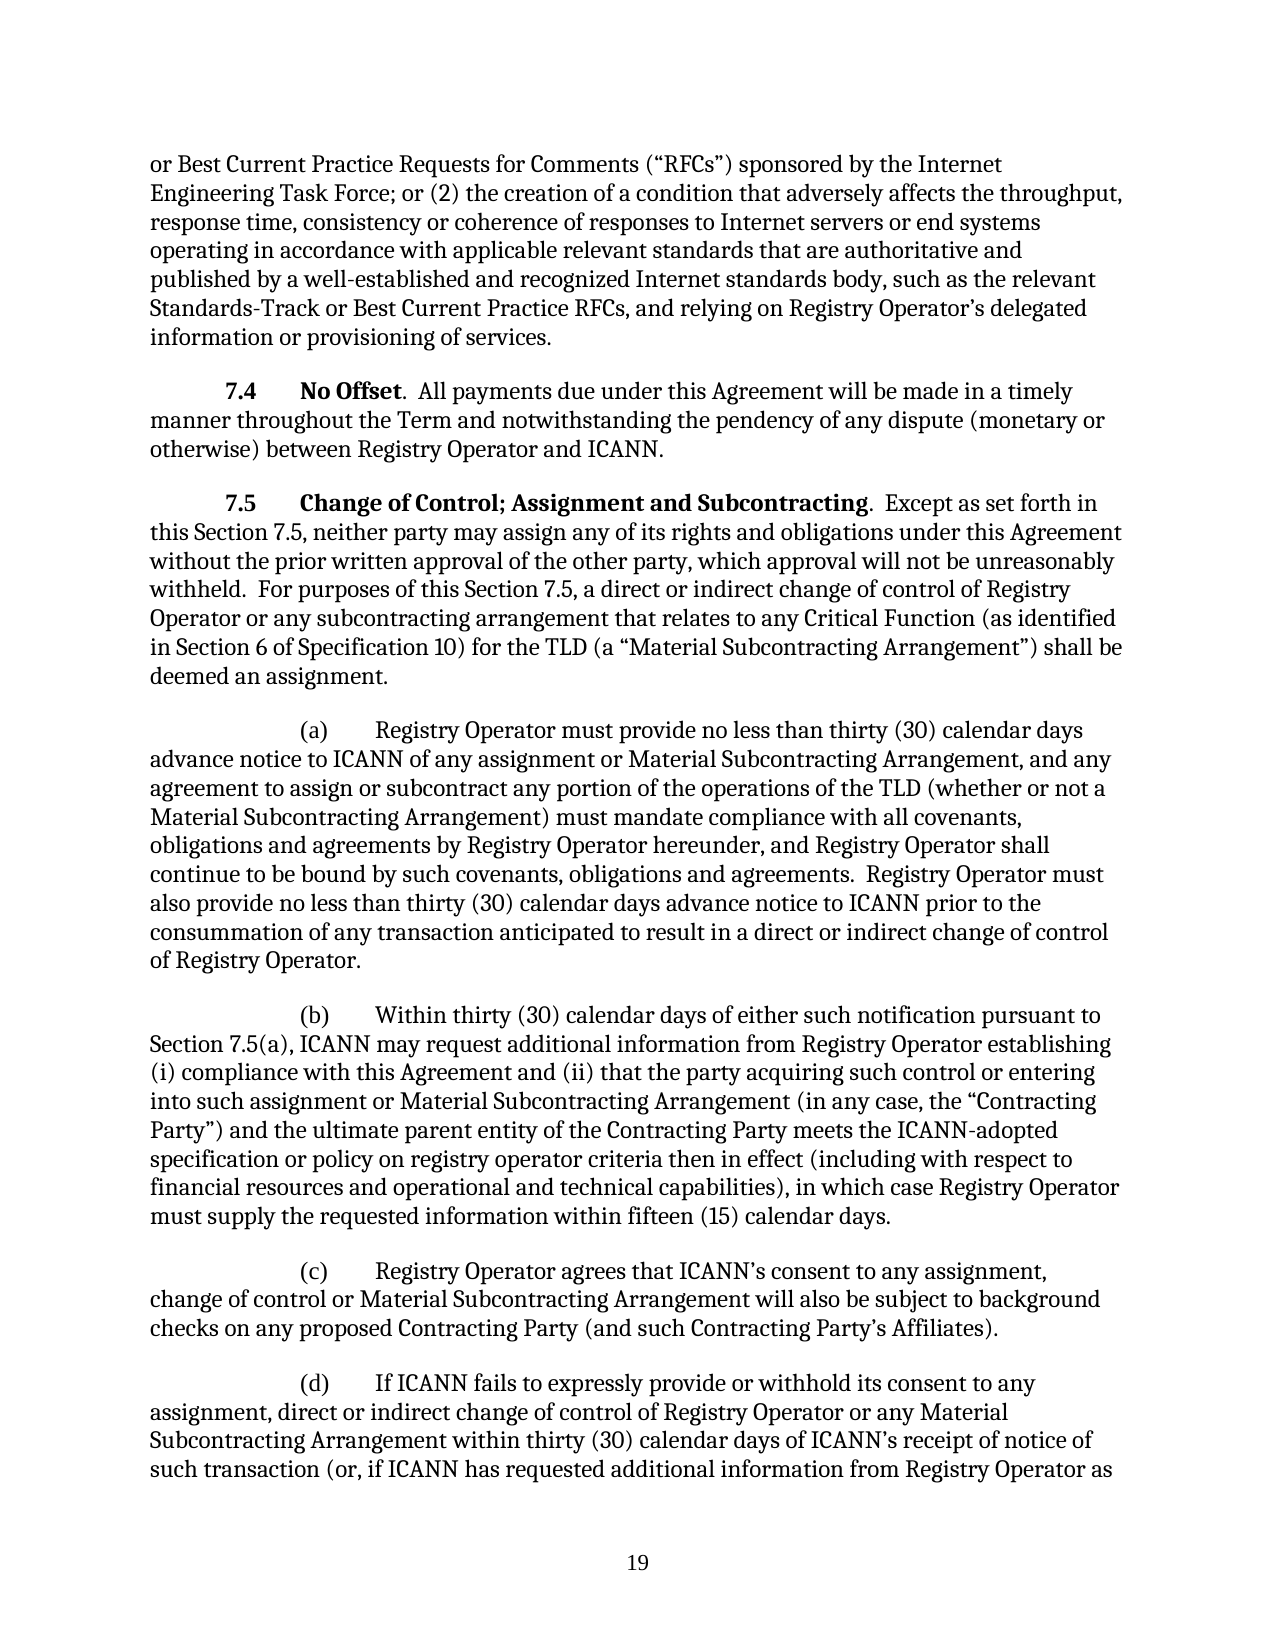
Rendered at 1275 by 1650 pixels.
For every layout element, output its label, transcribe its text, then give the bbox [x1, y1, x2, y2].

text Registry Operator must provide no less than thirty (30) calendar days advance notice to ICANN of any assignment or Material Subcontracting Arrangement, and any agreement to assign or subcontract any portion of the operations of the TLD (whether or not a Material Subcontracting Arrangement) must mandate compliance with all covenants, obligations and agreements by Registry Operator hereunder, and Registry Operator shall continue to be bound by such covenants, obligations and agreements. Registry Operator must also provide no less than thirty (30) calendar days advance notice to ICANN prior to the consummation of any transaction anticipated to result in a direct or indirect change of control of Registry Operator. [150, 715, 1125, 975]
text Change of Control; Assignment and Subcontracting. Except as set forth in this Section 7.5, neither party may assign any of its rights and obligations under this Agreement without the prior written approval of the other party, which approval will not be unreasonably withheld. For purposes of this Section 7.5, a direct or indirect change of control of Registry Operator or any subcontracting arrangement that relates to any Critical Function (as identified in Section 6 of Specification 10) for the TLD (a “Material Subcontracting Arrangement”) shall be deemed an assignment. [150, 488, 1125, 690]
text Registry Operator agrees that ICANN’s consent to any assignment, change of control or Material Subcontracting Arrangement will also be subject to background checks on any proposed Contracting Party (and such Contracting Party’s Affiliates). [150, 1256, 1125, 1343]
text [150, 150, 1125, 351]
text No Offset. All payments due under this Agreement will be made in a timely manner throughout the Term and notwithstanding the pendency of any dispute (monetary or otherwise) between Registry Operator and ICANN. [150, 376, 1125, 463]
text Within thirty (30) calendar days of either such notification pursuant to Section 7.5(a), ICANN may request additional information from Registry Operator establishing (i) compliance with this Agreement and (ii) that the party acquiring such control or entering into such assignment or Material Subcontracting Arrangement (in any case, the “Contracting Party”) and the ultimate parent entity of the Contracting Party meets the ICANN-adopted specification or policy on registry operator criteria then in effect (including with respect to financial resources and operational and technical capabilities), in which case Registry Operator must supply the requested information within fifteen (15) calendar days. [150, 1000, 1125, 1231]
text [150, 1368, 1125, 1484]
